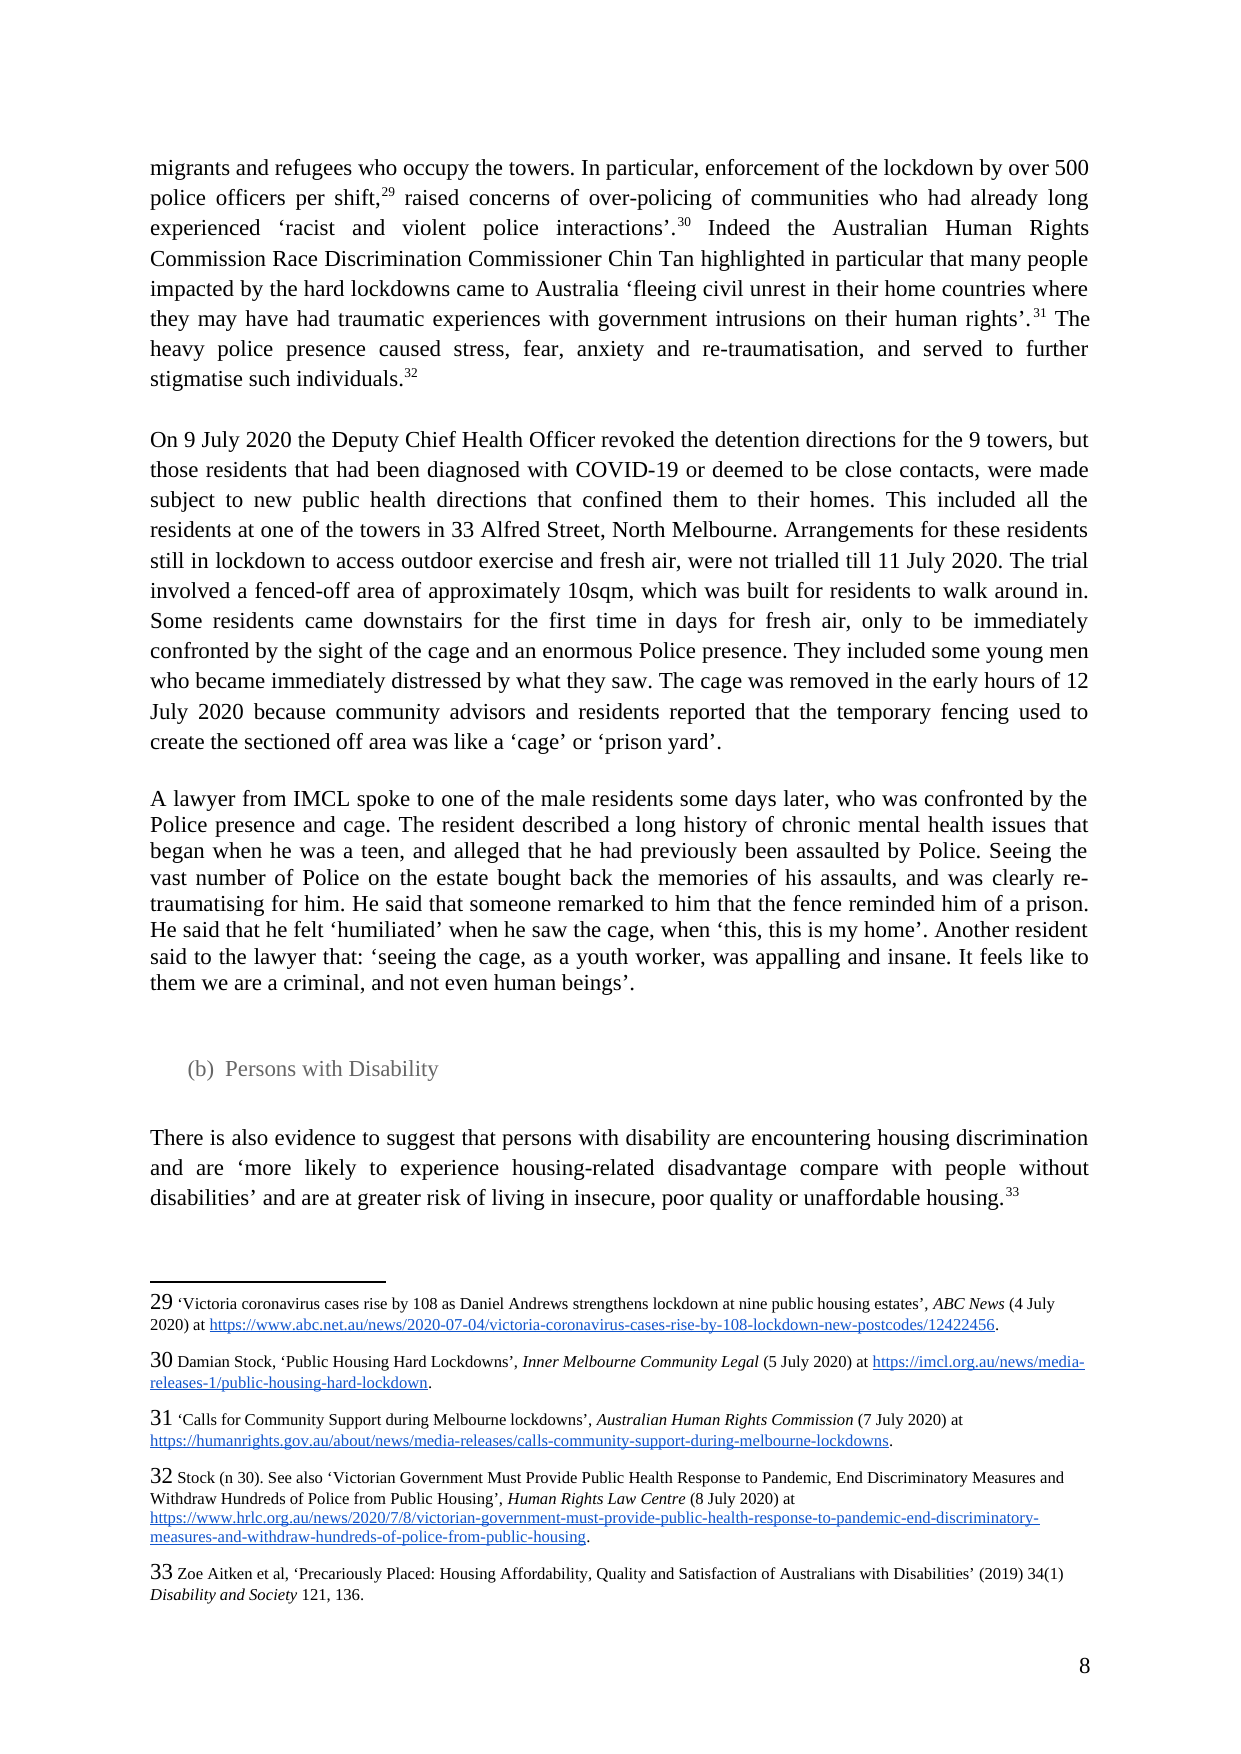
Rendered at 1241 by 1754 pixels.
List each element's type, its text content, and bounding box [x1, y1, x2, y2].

text Racial discrimination with respect to public housing has been particularly highlighted during the COVID-19 pandemic. On 4 July 2020 the Victorian Deputy Chief Health Officer issued public health directions to residents at 9 public housing towers in Melbourne in response to an outbreak of COVID-19. These detention directions ‘detained approximately 3,000 Victorians to their homes with immediate effect.’ This ‘hard lockdown’ of several public housing towers on 4 July 2020 in Melbourne disproportionately impacted on CALD individuals and families, including newly arrived migrants and refugees who occupy the towers. In particular, enforcement of the lockdown by over 500 police officers per shift, raised concerns of over-policing of communities who had already long experienced ‘racist and violent police interactions’. Indeed the Australian Human Rights Commission Race Discrimination Commissioner Chin Tan highlighted in particular that many people impacted by the hard lockdowns came to Australia ‘fleeing civil unrest in their home countries where they may have had traumatic experiences with government intrusions on their human rights’. The heavy police presence caused stress, fear, anxiety and re-traumatisation, and served to further stigmatise such individuals. [150, 154, 1090, 392]
subtitle Persons with Disability [187, 1055, 1090, 1081]
text There is also evidence to suggest that persons with disability are encountering housing discrimination and are ‘more likely to experience housing-related disadvantage compare with people without disabilities’ and are at greater risk of living in insecure, poor quality or unaffordable housing. [150, 1123, 1090, 1210]
text A lawyer from IMCL spoke to one of the male residents some days later, who was confronted by the Police presence and cage. The resident described a long history of chronic mental health issues that began when he was a teen, and alleged that he had previously been assaulted by Police. Seeing the vast number of Police on the estate bought back the memories of his assaults, and was clearly re-traumatising for him. He said that someone remarked to him that the fence reminded him of a prison. He said that he felt ‘humiliated’ when he saw the cage, when ‘this, this is my home’. Another resident said to the lawyer that: ‘seeing the cage, as a youth worker, was appalling and insane. It feels like to them we are a criminal, and not even human beings’. [150, 784, 1090, 995]
text On 9 July 2020 the Deputy Chief Health Officer revoked the detention directions for the 9 towers, but those residents that had been diagnosed with COVID-19 or deemed to be close contacts, were made subject to new public health directions that confined them to their homes. This included all the residents at one of the towers in 33 Alfred Street, North Melbourne. Arrangements for these residents still in lockdown to access outdoor exercise and fresh air, were not trialled till 11 July 2020. The trial involved a fenced-off area of approximately 10sqm, which was built for residents to walk around in. Some residents came downstairs for the first time in days for fresh air, only to be immediately confronted by the sight of the cage and an enormous Police presence. They included some young men who became immediately distressed by what they saw. The cage was removed in the early hours of 12 July 2020 because community advisors and residents reported that the temporary fencing used to create the sectioned off area was like a ‘cage’ or ‘prison yard’. [150, 426, 1090, 754]
